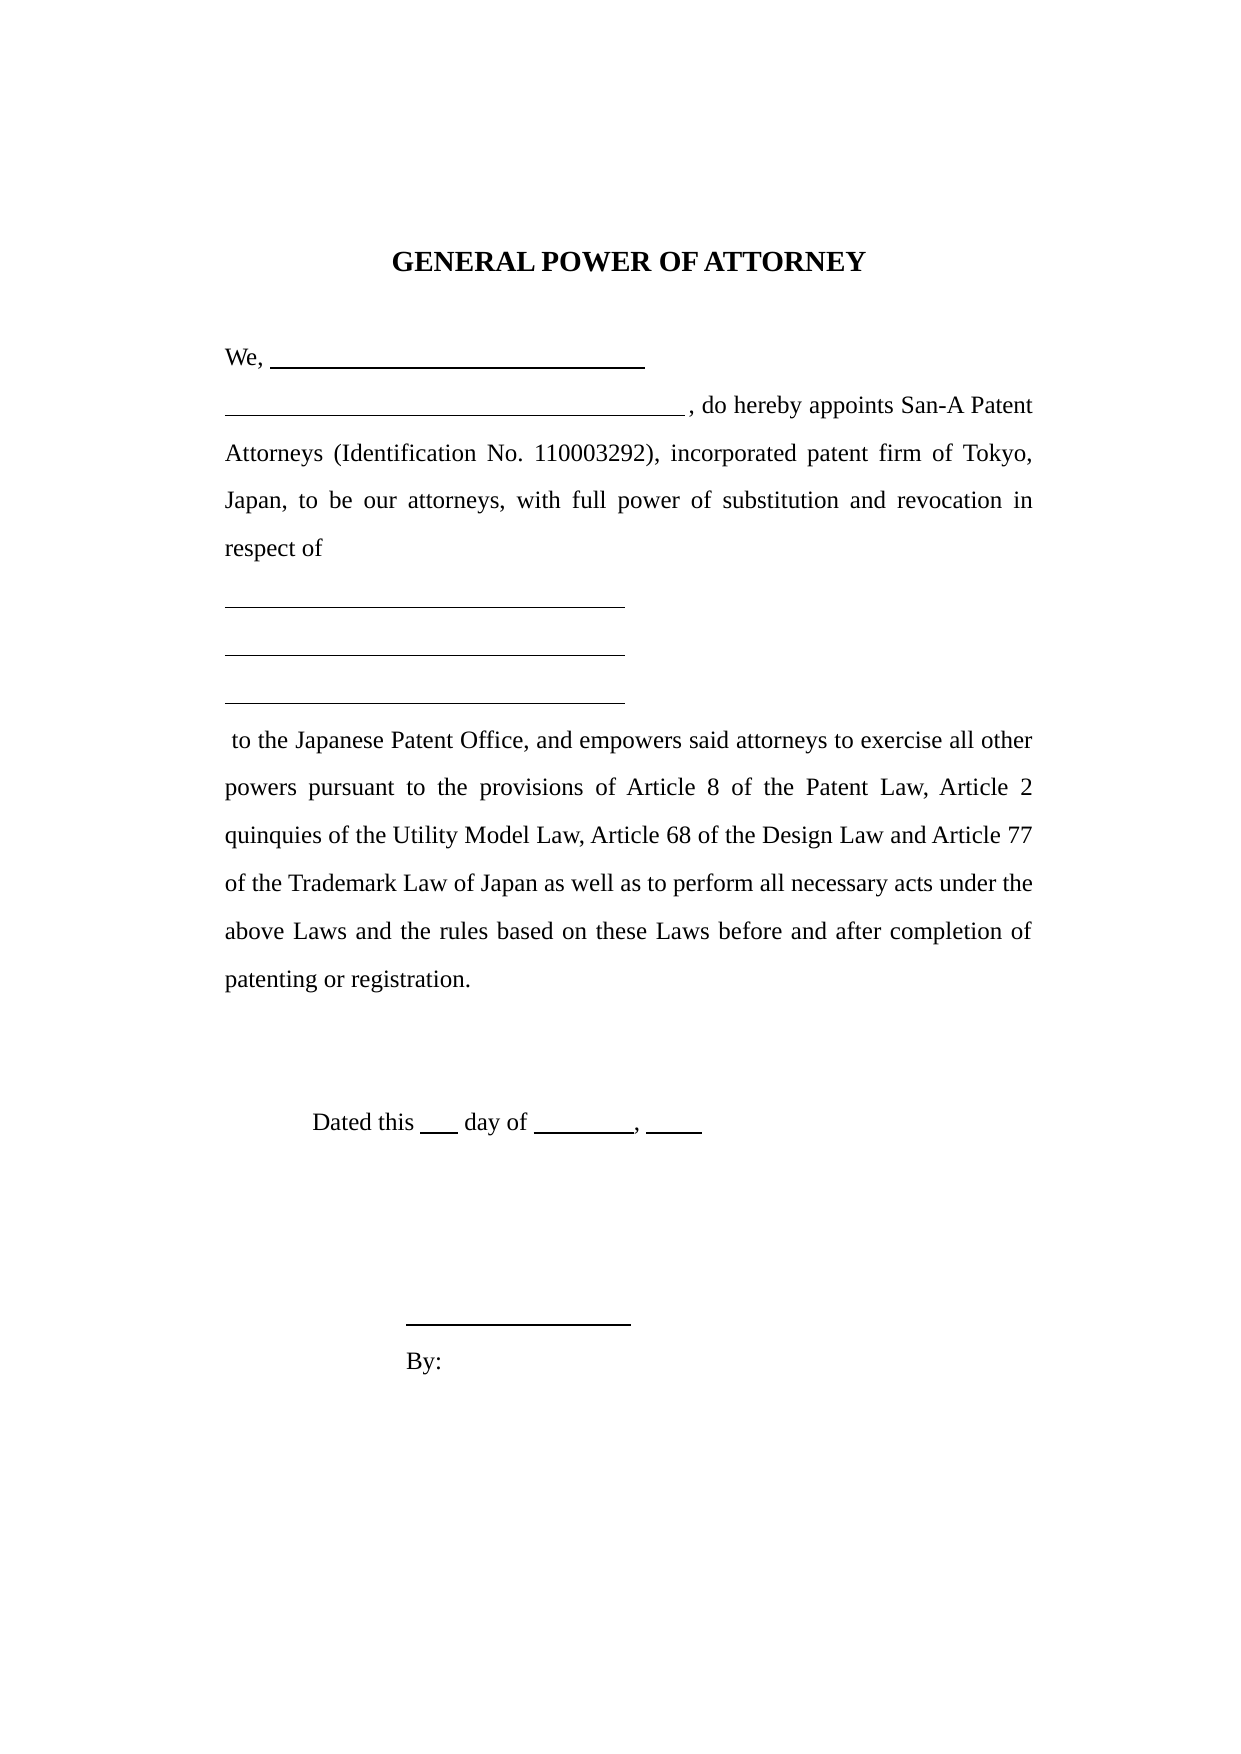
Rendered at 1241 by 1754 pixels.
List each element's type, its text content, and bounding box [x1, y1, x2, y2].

text Dated this (day) day of (Month) , (Year) [224, 1098, 1033, 1146]
text By: [224, 1337, 1033, 1384]
text to the Japanese Patent Office, and empowers said attorneys to exercise all other powers pursuant to the provisions of Article 8 of the Patent Law, Article 2 quinquies of the Utility Model Law, Article 68 of the Design Law and Article 77 of the Trademark Law of Japan as well as to perform all necessary acts under the above Laws and the rules based on these Laws before and after completion of patenting or registration. [224, 715, 1033, 1002]
text , do hereby appoints San-A Patent Attorneys (Identification No. 110003292), incorporated patent firm of Tokyo, Japan, to be our attorneys, with full power of substitution and revocation in respect of [224, 381, 1033, 572]
text GENERAL POWER OF ATTORNEY [224, 237, 1033, 285]
text We, [224, 333, 1033, 381]
